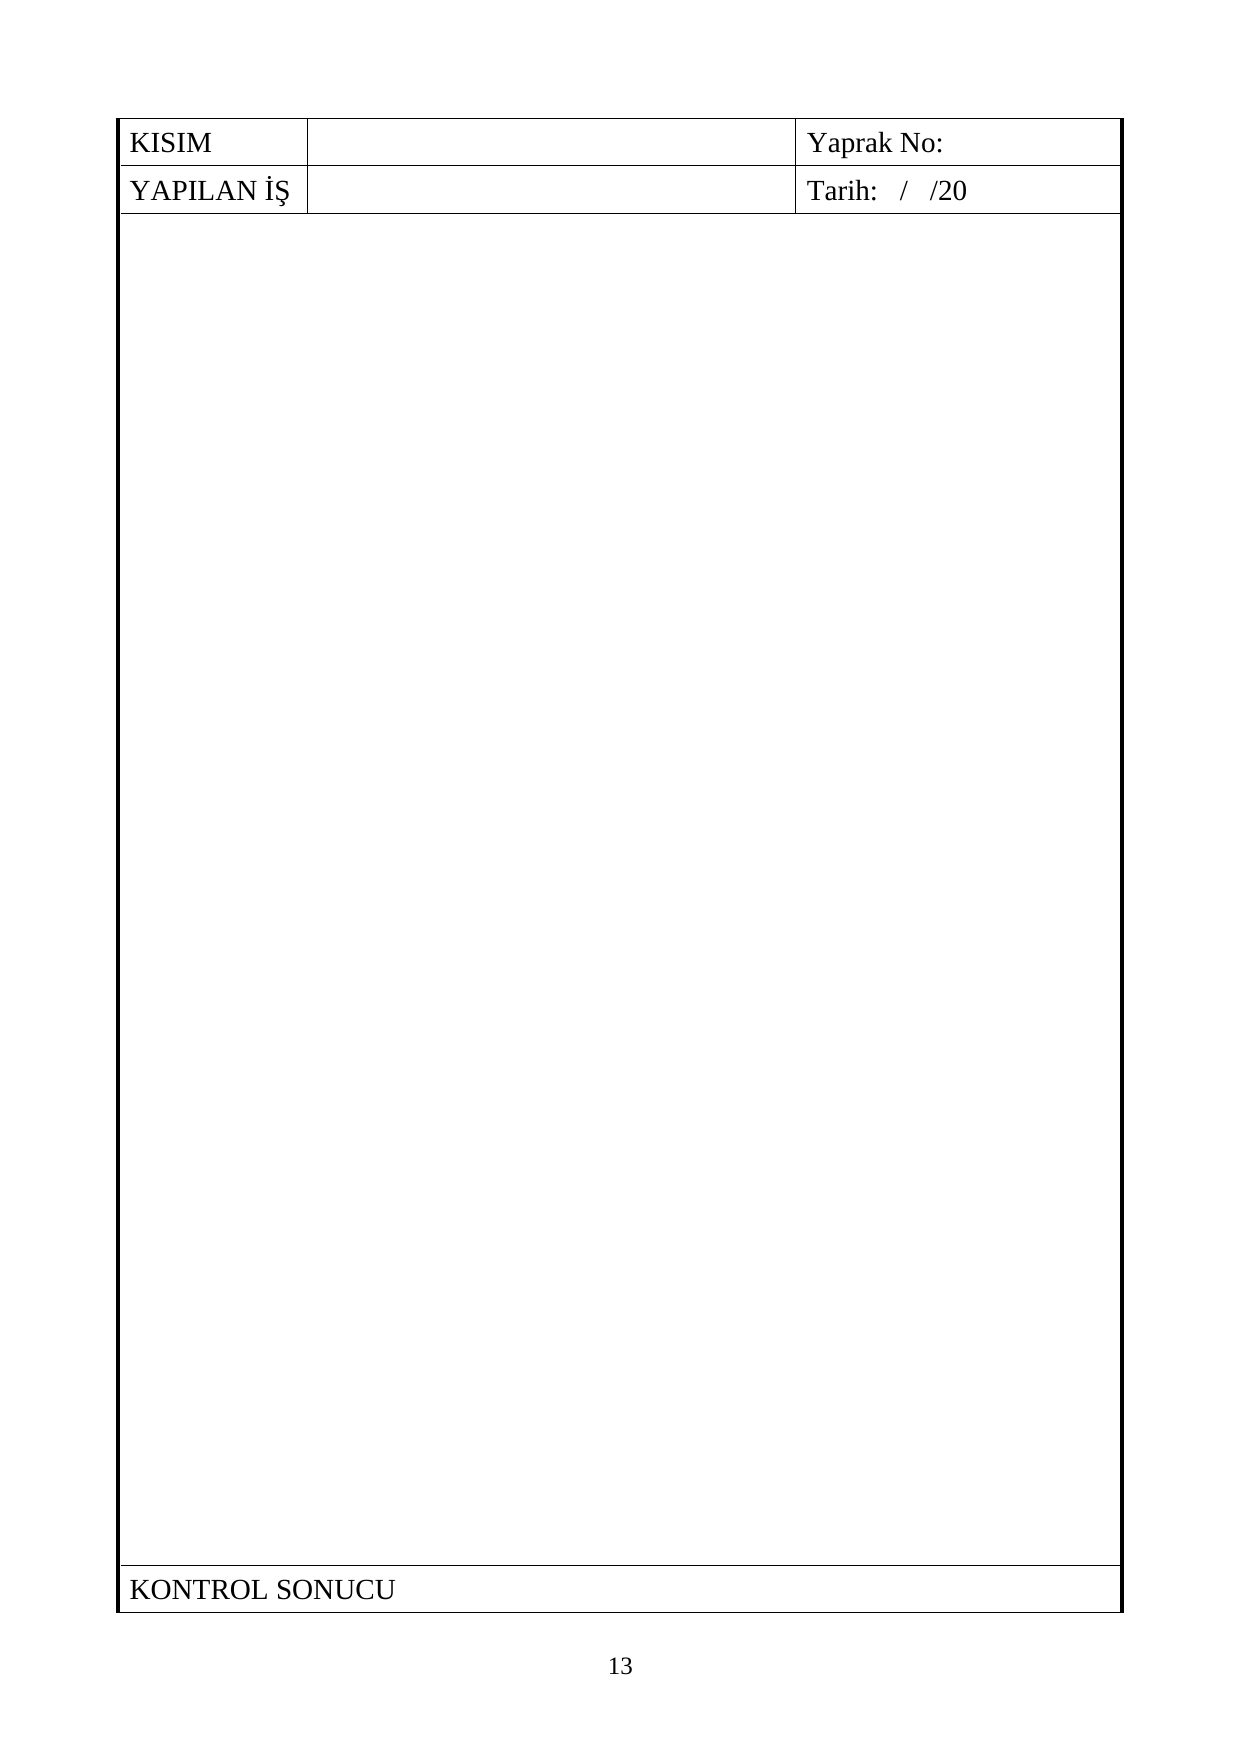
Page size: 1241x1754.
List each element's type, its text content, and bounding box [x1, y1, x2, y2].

table_cell [120, 214, 1120, 1565]
table_cell KISIM [120, 119, 307, 165]
table_cell YAPILAN İŞ [120, 166, 307, 213]
table_cell Yaprak No: [796, 119, 1120, 165]
table_cell Tarih: / /20 [796, 166, 1120, 213]
table_cell [308, 119, 795, 165]
table_cell [308, 166, 795, 213]
table_cell KONTROL SONUCU [120, 1566, 1120, 1612]
